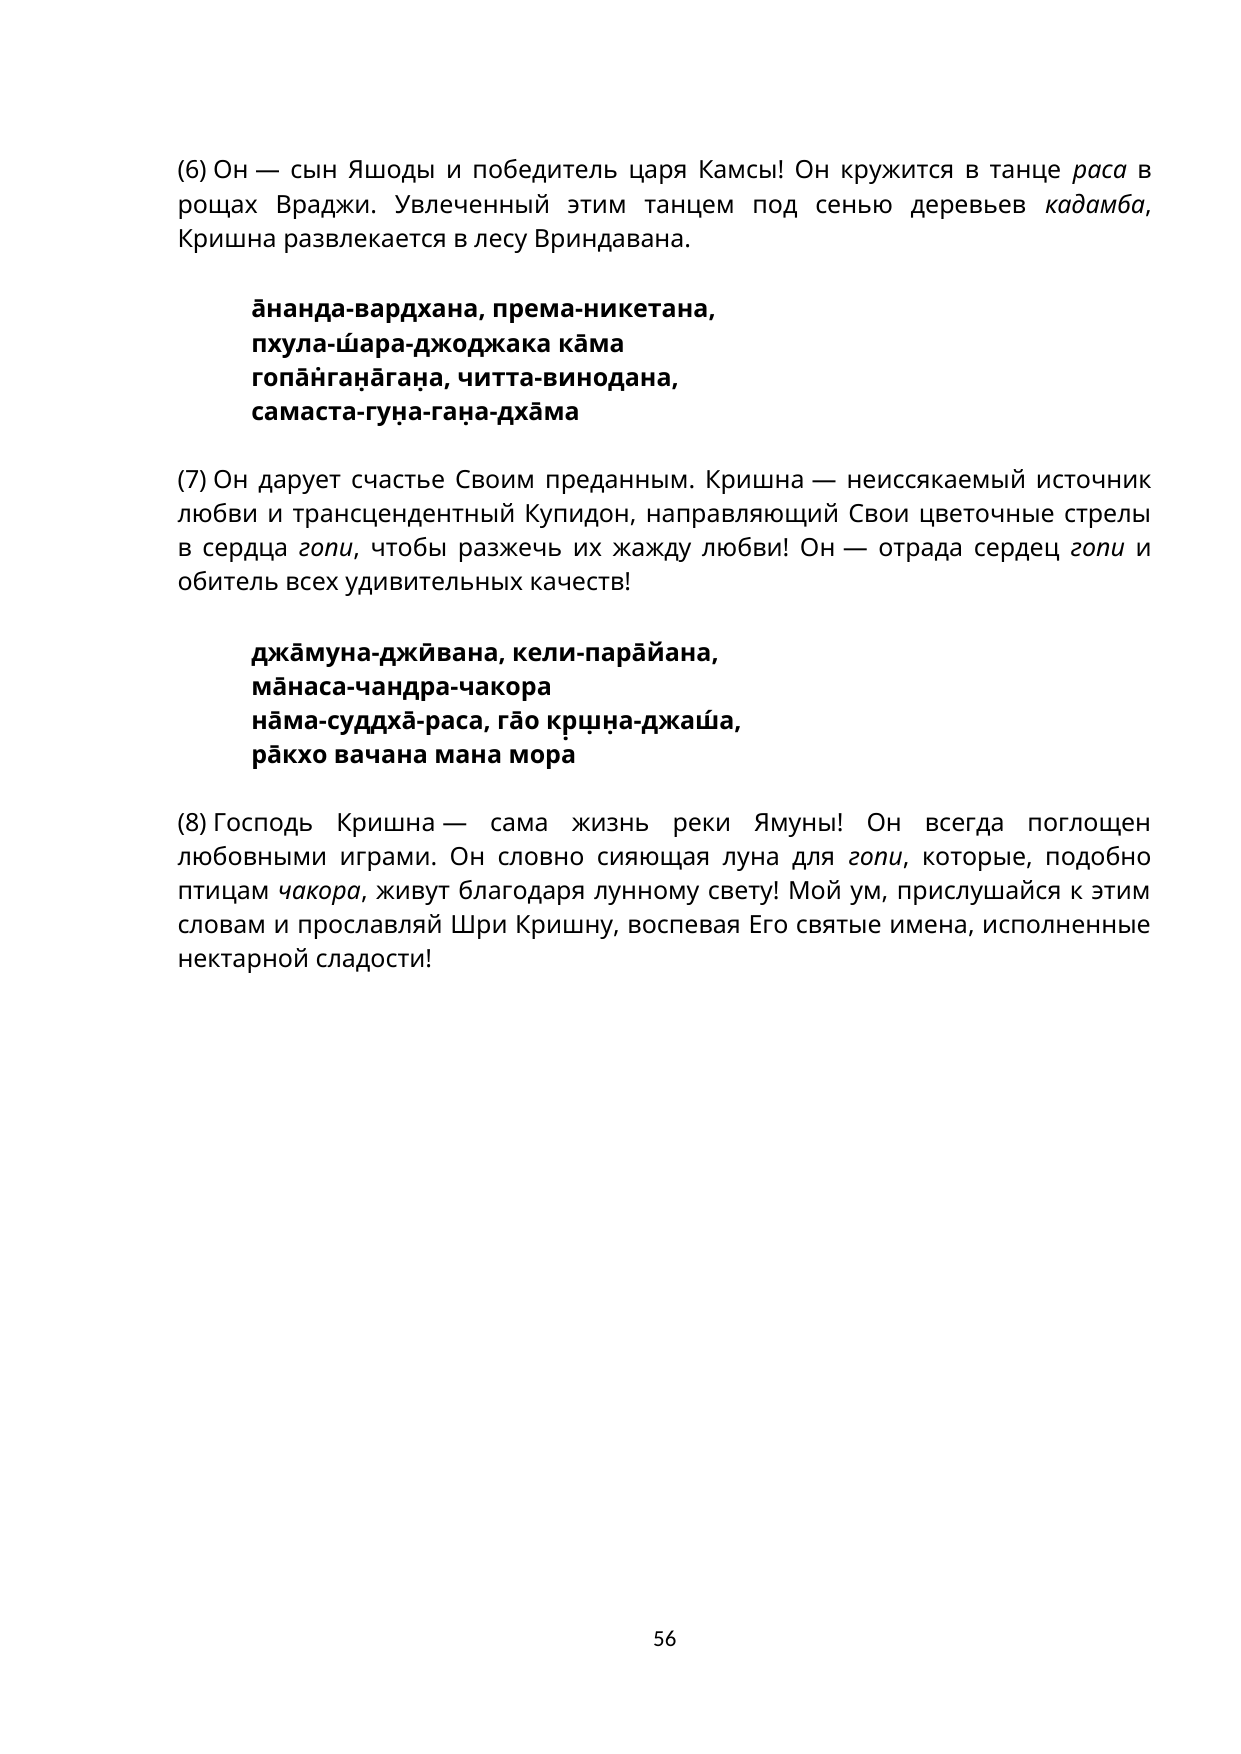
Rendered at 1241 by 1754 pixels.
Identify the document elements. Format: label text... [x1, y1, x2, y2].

text (6) Он — сын Яшоды и победитель царя Камсы! Он кружится в танце раса в рощах Враджи. Увлеченный этим танцем под сенью деревьев кадамба, Кришна развлекается в лесу Вриндавана. [177, 152, 1152, 254]
text а̄нанда-вардхана, према-никетана, пхула-ш́ара-джоджака ка̄ма гопа̄н̇ган̣а̄ган̣а, читта-винодана, самаста-гун̣а-ган̣а-дха̄ма [251, 291, 1152, 427]
text джа̄муна-джӣвана, кели-пара̄йана, ма̄наса-чандра-чакора на̄ма-суддха̄-раса, га̄о кр̣ш̣н̣а-джаш́а, ра̄кхо вачана мана мора [251, 634, 1152, 771]
text (7) Он дарует счастье Своим преданным. Кришна — неиссякаемый источник любви и трансцендентный Купидон, направляющий Свои цветочные стрелы в сердца гопи, чтобы разжечь их жажду любви! Он — отрада сердец гопи и обитель всех удивительных качеств! [177, 461, 1152, 598]
text (8) Господь Кришна — сама жизнь реки Ямуны! Он всегда поглощен любовными играми. Он словно сияющая луна для гопи, которые, подобно птицам чакора, живут благодаря лунному свету! Мой ум, прислушайся к этим словам и прославляй Шри Кришну, воспевая Его святые имена, исполненные нектарной сладости! [177, 805, 1152, 975]
